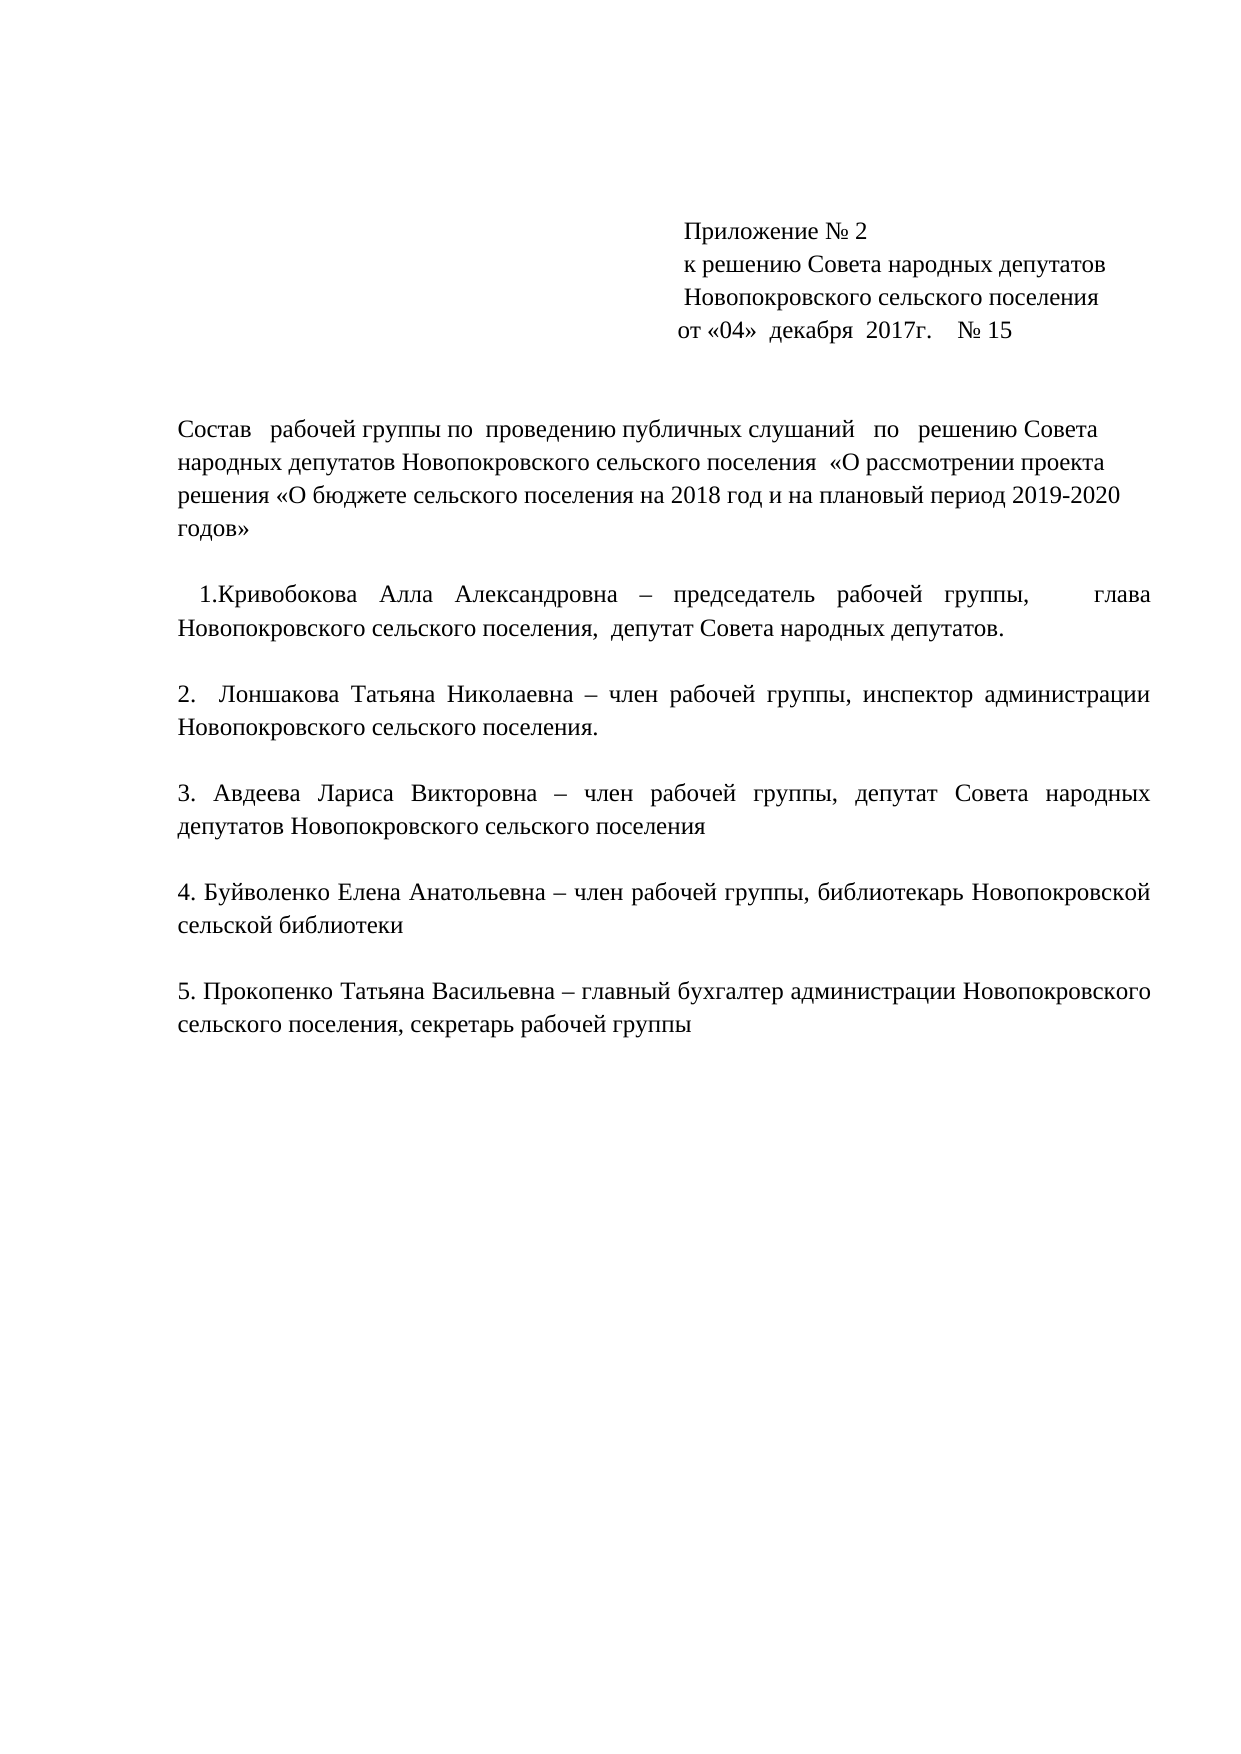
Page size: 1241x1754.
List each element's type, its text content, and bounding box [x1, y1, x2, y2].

text 1.Кривобокова Алла Александровна – председатель рабочей группы, глава Новопокровского сельского поселения, депутат Совета народных депутатов. [177, 579, 1152, 641]
text 5. Прокопенко Татьяна Васильевна – главный бухгалтер администрации Новопокровского сельского поселения, секретарь рабочей группы [177, 976, 1152, 1038]
text к решению Совета народных депутатов [177, 249, 1152, 278]
text 2. Лоншакова Татьяна Николаевна – член рабочей группы, инспектор администрации Новопокровского сельского поселения. [177, 679, 1152, 740]
text Состав рабочей группы по проведению публичных слушаний по решению Совета народных депутатов Новопокровского сельского поселения «О рассмотрении проекта решения «О бюджете сельского поселения на 2018 год и на плановый период 2019-2020 годов» [177, 414, 1152, 542]
text Новопокровского сельского поселения [177, 282, 1152, 311]
text Приложение № 2 [177, 216, 1152, 245]
text 3. Авдеева Лариса Викторовна – член рабочей группы, депутат Совета народных депутатов Новопокровского сельского поселения [177, 778, 1152, 839]
text 4. Буйволенко Елена Анатольевна – член рабочей группы, библиотекарь Новопокровской сельской библиотеки [177, 877, 1152, 938]
text от «04» декабря 2017г. № 15 [177, 315, 1152, 344]
